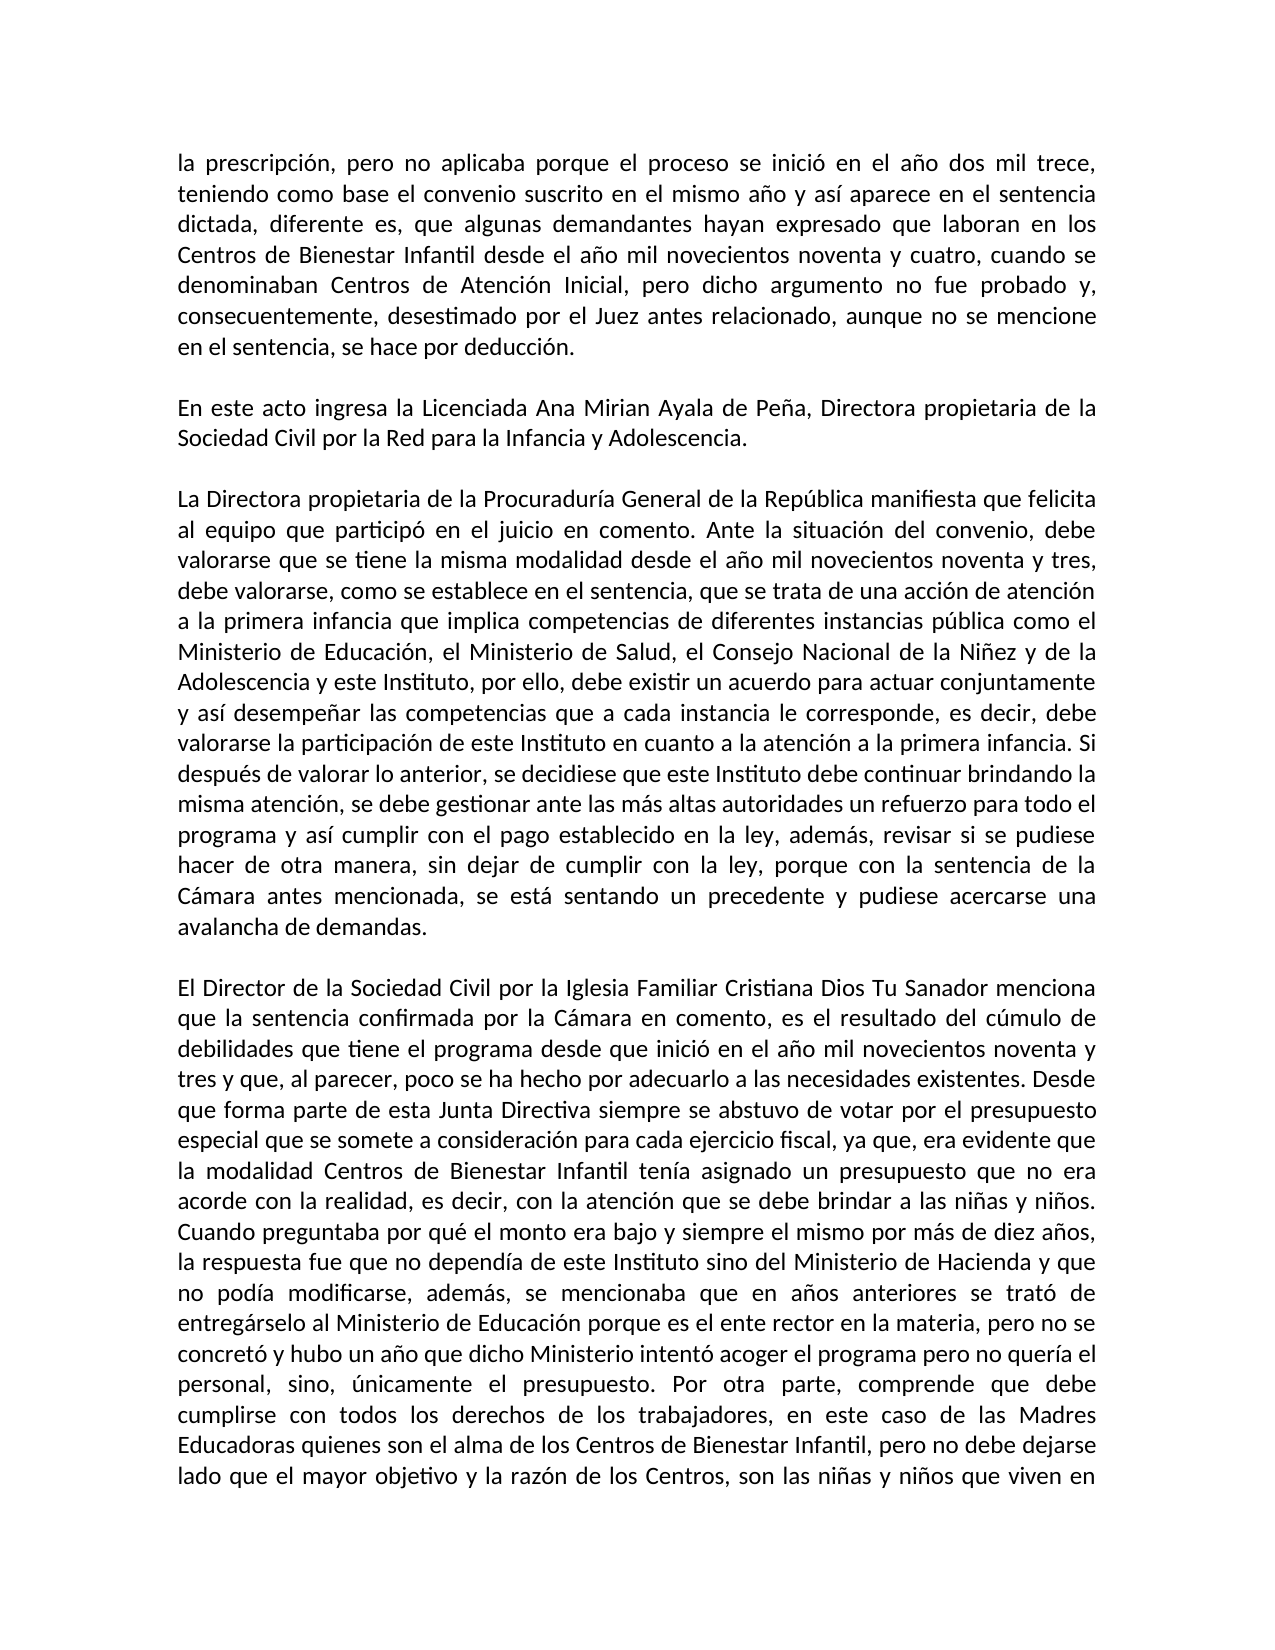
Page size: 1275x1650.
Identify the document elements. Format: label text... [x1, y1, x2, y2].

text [177, 148, 1098, 361]
text La Directora propietaria de la Procuraduría General de la República manifiesta que felicita al equipo que participó en el juicio en comento. Ante la situación del convenio, debe valorarse que se tiene la misma modalidad desde el año mil novecientos noventa y tres, debe valorarse, como se establece en el sentencia, que se trata de una acción de atención a la primera infancia que implica competencias de diferentes instancias pública como el Ministerio de Educación, el Ministerio de Salud, el Consejo Nacional de la Niñez y de la Adolescencia y este Instituto, por ello, debe existir un acuerdo para actuar conjuntamente y así desempeñar las competencias que a cada instancia le corresponde, es decir, debe valorarse la participación de este Instituto en cuanto a la atención a la primera infancia. Si después de valorar lo anterior, se decidiese que este Instituto debe continuar brindando la misma atención, se debe gestionar ante las más altas autoridades un refuerzo para todo el programa y así cumplir con el pago establecido en la ley, además, revisar si se pudiese hacer de otra manera, sin dejar de cumplir con la ley, porque con la sentencia de la Cámara antes mencionada, se está sentando un precedente y pudiese acercarse una avalancha de demandas. [177, 483, 1098, 941]
text En este acto ingresa la Licenciada Ana Mirian Ayala de Peña, Directora propietaria de la Sociedad Civil por la Red para la Infancia y Adolescencia. [177, 392, 1098, 453]
